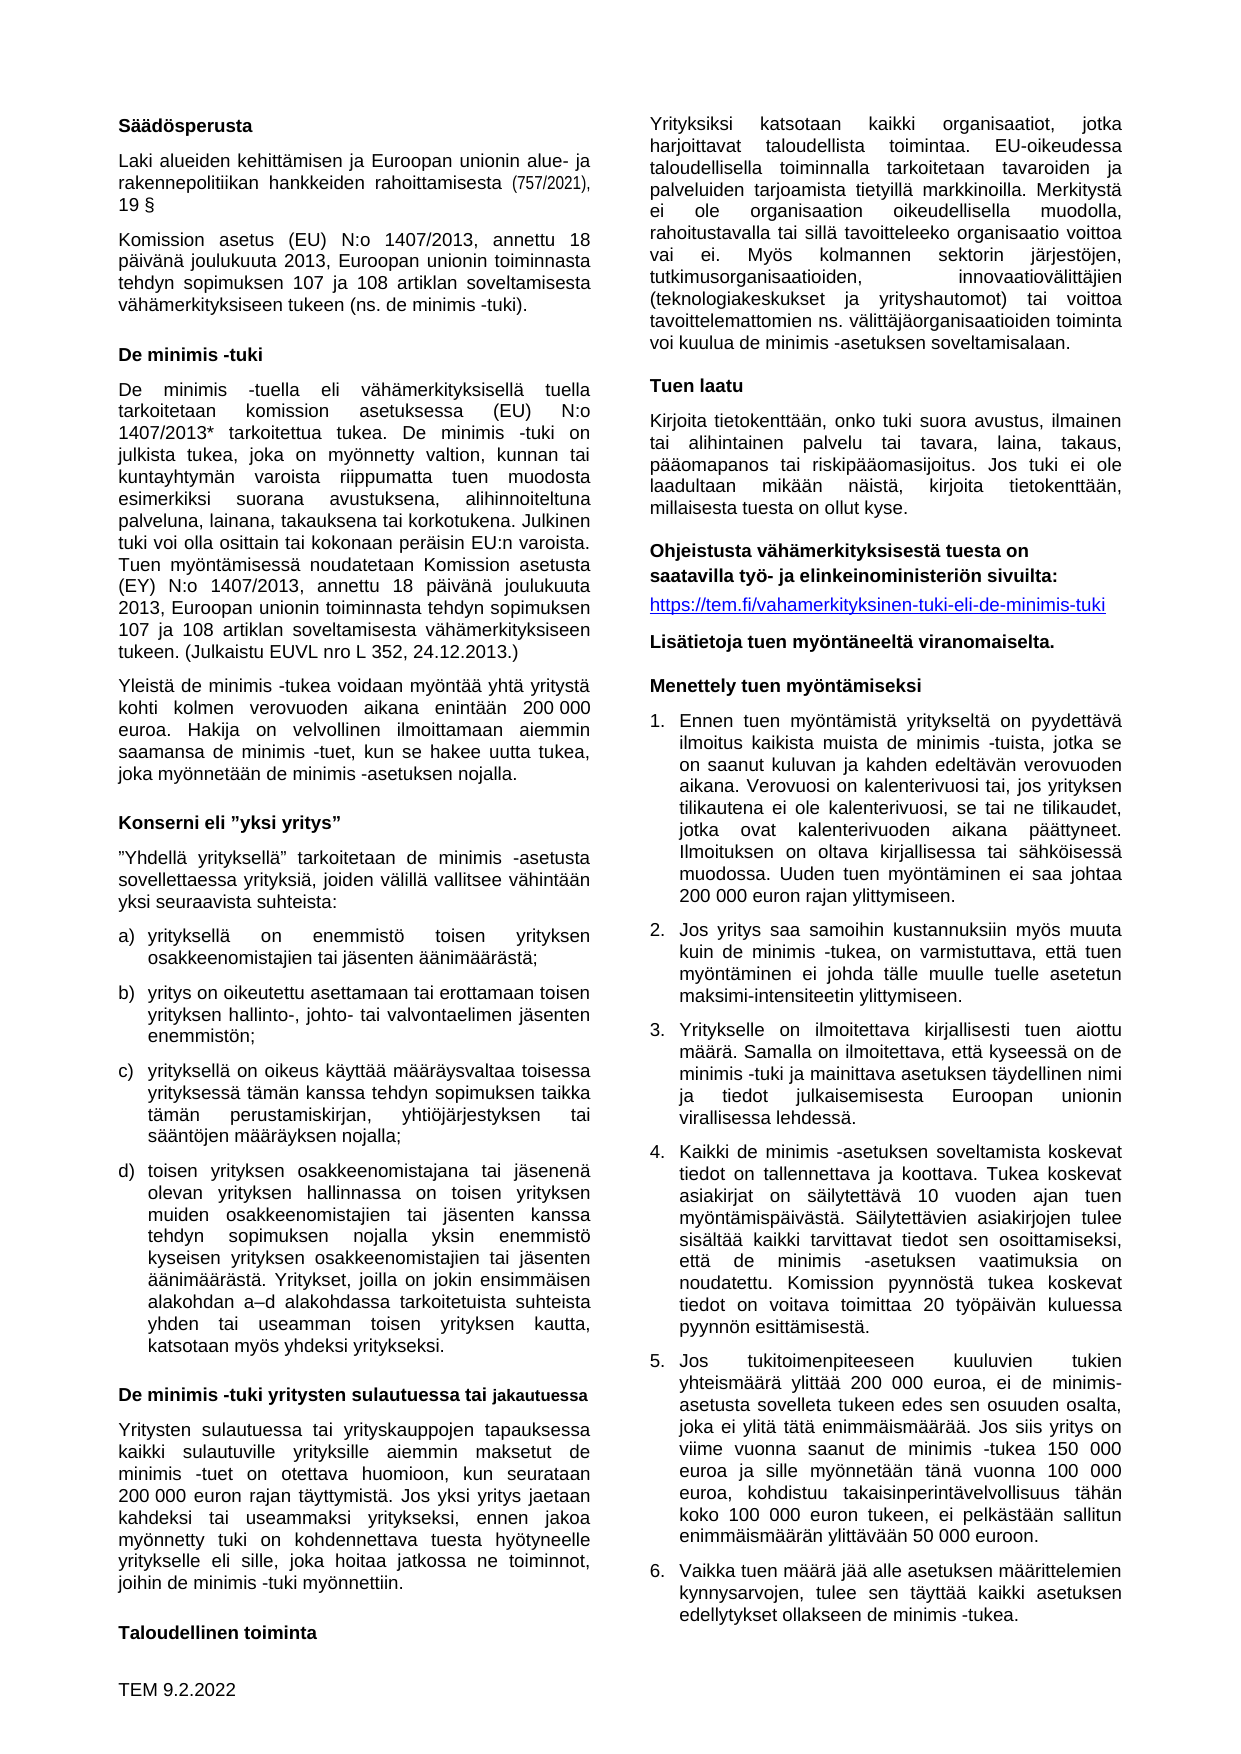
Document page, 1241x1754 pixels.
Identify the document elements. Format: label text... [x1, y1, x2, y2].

text Menettely tuen myöntämiseksi [649, 672, 1122, 697]
text a) yrityksellä on enemmistö toisen yrityksen osakkeenomistajien tai jäsenten äänimäärästä; [118, 925, 591, 969]
text Konserni eli ”yksi yritys” [118, 810, 591, 835]
text Lisätietoja tuen myöntäneeltä viranomaiselta. [649, 628, 1122, 653]
text Säädösperusta [118, 113, 591, 138]
text Yrityksiksi katsotaan kaikki organisaatiot, jotka harjoittavat taloudellista toimintaa. EU-oikeudessa taloudellisella toiminnalla tarkoitetaan tavaroiden ja palveluiden tarjoamista tietyillä markkinoilla. Merkitystä ei ole organisaation oikeudellisella muodolla, rahoitustavalla tai sillä tavoitteleeko organisaatio voittoa vai ei. Myös kolmannen sektorin järjestöjen, tutkimusorganisaatioiden, innovaatiovälittäjien (teknologiakeskukset ja yrityshautomot) tai voittoa tavoittelemattomien ns. välittäjäorganisaatioiden toiminta voi kuulua de minimis -asetuksen soveltamisalaan. [649, 113, 1122, 353]
text Kirjoita tietokenttään, onko tuki suora avustus, ilmainen tai alihintainen palvelu tai tavara, laina, takaus, pääomapanos tai riskipääomasijoitus. Jos tuki ei ole laadultaan mikään näistä, kirjoita tietokenttään, millaisesta tuesta on ollut kyse. [649, 410, 1122, 519]
text De minimis -tuella eli vähämerkityksisellä tuella tarkoitetaan komission asetuksessa (EU) N:o 1407/2013* tarkoitettua tukea. De minimis -tuki on julkista tukea, joka on myönnetty valtion, kunnan tai kuntayhtymän varoista riippumatta tuen muodosta esimerkiksi suorana avustuksena, alihinnoiteltuna palveluna, lainana, takauksena tai korkotukena. Julkinen tuki voi olla osittain tai kokonaan peräisin EU:n varoista. Tuen myöntämisessä noudatetaan Komission asetusta (EY) N:o 1407/2013, annettu 18 päivänä joulukuuta 2013, Euroopan unionin toiminnasta tehdyn sopimuksen 107 ja 108 artiklan soveltamisesta vähämerkityksiseen tukeen. (Julkaistu EUVL nro L 352, 24.12.2013.) [118, 378, 591, 663]
text 3. Yritykselle on ilmoitettava kirjallisesti tuen aiottu määrä. Samalla on ilmoitettava, että kyseessä on de minimis -tuki ja mainittava asetuksen täydellinen nimi ja tiedot julkaisemisesta Euroopan unionin virallisessa lehdessä. [649, 1019, 1122, 1128]
text 6. Vaikka tuen määrä jää alle asetuksen määrittelemien kynnysarvojen, tulee sen täyttää kaikki asetuksen edellytykset ollakseen de minimis -tukea. [649, 1560, 1122, 1625]
text De minimis -tuki yritysten sulautuessa tai jakautuessa [118, 1382, 591, 1407]
text Komission asetus (EU) N:o 1407/2013, annettu 18 päivänä joulukuuta 2013, Euroopan unionin toiminnasta tehdyn sopimuksen 107 ja 108 artiklan soveltamisesta vähämerkityksiseen tukeen (ns. de minimis -tuki). [118, 228, 591, 316]
text c) yrityksellä on oikeus käyttää määräysvaltaa toisessa yrityksessä tämän kanssa tehdyn sopimuksen taikka tämän perustamiskirjan, yhtiöjärjestyksen tai sääntöjen määräyksen nojalla; [118, 1060, 591, 1147]
text 1. Ennen tuen myöntämistä yritykseltä on pyydettävä ilmoitus kaikista muista de minimis -tuista, jotka se on saanut kuluvan ja kahden edeltävän verovuoden aikana. Verovuosi on kalenterivuosi tai, jos yrityksen tilikautena ei ole kalenterivuosi, se tai ne tilikaudet, jotka ovat kalenterivuoden aikana päättyneet. Ilmoituksen on oltava kirjallisessa tai sähköisessä muodossa. Uuden tuen myöntäminen ei saa johtaa 200 000 euron rajan ylittymiseen. [649, 710, 1122, 907]
text https://tem.fi/vahamerkityksinen-tuki-eli-de-minimis-tuki [649, 594, 1122, 616]
text Yleistä de minimis -tukea voidaan myöntää yhtä yritystä kohti kolmen verovuoden aikana enintään 200 000 euroa. Hakija on velvollinen ilmoittamaan aiemmin saamansa de minimis -tuet, kun se hakee uutta tukea, joka myönnetään de minimis -asetuksen nojalla. [118, 675, 591, 785]
text 4. Kaikki de minimis -asetuksen soveltamista koskevat tiedot on tallennettava ja koottava. Tukea koskevat asiakirjat on säilytettävä 10 vuoden ajan tuen myöntämispäivästä. Säilytettävien asiakirjojen tulee sisältää kaikki tarvittavat tiedot sen osoittamiseksi, että de minimis -asetuksen vaatimuksia on noudatettu. Komission pyynnöstä tukea koskevat tiedot on voitava toimittaa 20 työpäivän kuluessa pyynnön esittämisestä. [649, 1141, 1122, 1338]
text Taloudellinen toiminta [118, 1619, 591, 1644]
text ”Yhdellä yrityksellä” tarkoitetaan de minimis -asetusta sovellettaessa yrityksiä, joiden välillä vallitsee vähintään yksi seuraavista suhteista: [118, 847, 591, 913]
text b) yritys on oikeutettu asettamaan tai erottamaan toisen yrityksen hallinto-, johto- tai valvontaelimen jäsenten enemmistön; [118, 982, 591, 1047]
text Laki alueiden kehittämisen ja Euroopan unionin alue- ja rakennepolitiikan hankkeiden rahoittamisesta (757/2021), 19 § [118, 150, 591, 216]
text 5. Jos tukitoimenpiteeseen kuuluvien tukien yhteismäärä ylittää 200 000 euroa, ei de minimis-asetusta sovelleta tukeen edes sen osuuden osalta, joka ei ylitä tätä enimmäismäärää. Jos siis yritys on viime vuonna saanut de minimis -tukea 150 000 euroa ja sille myönnetään tänä vuonna 100 000 euroa, kohdistuu takaisinperintävelvollisuus tähän koko 100 000 euron tukeen, ei pelkästään sallitun enimmäismäärän ylittävään 50 000 euroon. [649, 1350, 1122, 1547]
text Ohjeistusta vähämerkityksisestä tuesta on saatavilla työ- ja elinkeinoministeriön sivuilta: [649, 538, 1122, 588]
text Tuen laatu [649, 372, 1122, 397]
text Yritysten sulautuessa tai yrityskauppojen tapauksessa kaikki sulautuville yrityksille aiemmin maksetut de minimis -tuet on otettava huomioon, kun seurataan 200 000 euron rajan täyttymistä. Jos yksi yritys jaetaan kahdeksi tai useammaksi yritykseksi, ennen jakoa myönnetty tuki on kohdennettava tuesta hyötyneelle yritykselle eli sille, joka hoitaa jatkossa ne toiminnot, joihin de minimis -tuki myönnettiin. [118, 1419, 591, 1594]
text 2. Jos yritys saa samoihin kustannuksiin myös muuta kuin de minimis -tukea, on varmistuttava, että tuen myöntäminen ei johda tälle muulle tuelle asetetun maksimi-intensiteetin ylittymiseen. [649, 919, 1122, 1007]
text De minimis -tuki [118, 341, 591, 366]
text d) toisen yrityksen osakkeenomistajana tai jäsenenä olevan yrityksen hallinnassa on toisen yrityksen muiden osakkeenomistajien tai jäsenten kanssa tehdyn sopimuksen nojalla yksin enemmistö kyseisen yrityksen osakkeenomistajien tai jäsenten äänimäärästä. Yritykset, joilla on jokin ensimmäisen alakohdan a–d alakohdassa tarkoitetuista suhteista yhden tai useamman toisen yrityksen kautta, katsotaan myös yhdeksi yritykseksi. [118, 1160, 591, 1357]
